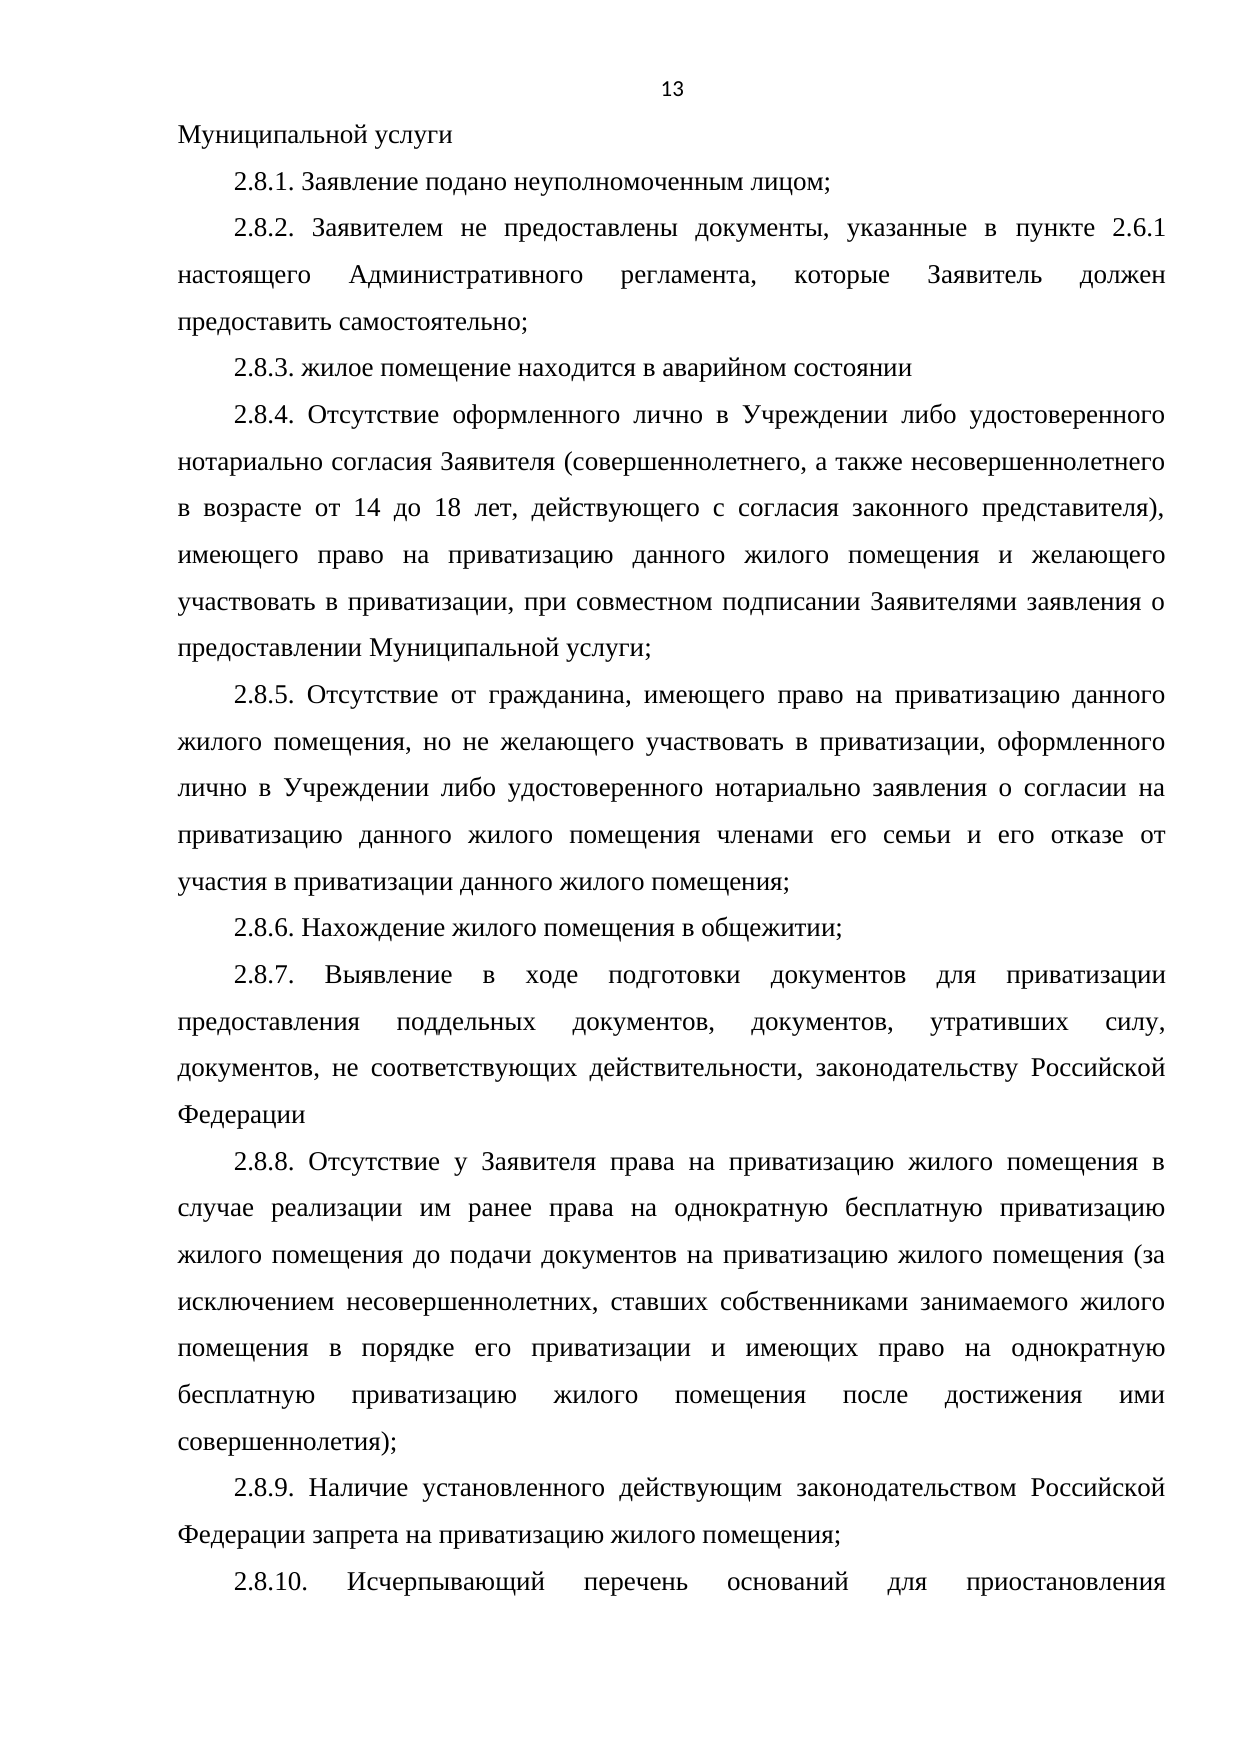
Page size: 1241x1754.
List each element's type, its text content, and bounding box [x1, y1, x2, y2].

text 2.8.6. Нахождение жилого помещения в общежитии; [177, 911, 1167, 943]
text 2.8.1. Заявление подано неуполномоченным лицом; [177, 165, 1167, 196]
text 2.8.5. Отсутствие от гражданина, имеющего право на приватизацию данного жилого помещения, но не желающего участвовать в приватизации, оформленного лично в Учреждении либо удостоверенного нотариально заявления о согласии на приватизацию данного жилого помещения членами его семьи и его отказе от участия в приватизации данного жилого помещения; [177, 678, 1167, 896]
text 2.8.8. Отсутствие у Заявителя права на приватизацию жилого помещения в случае реализации им ранее права на однократную бесплатную приватизацию жилого помещения до подачи документов на приватизацию жилого помещения (за исключением несовершеннолетних, ставших собственниками занимаемого жилого помещения в порядке его приватизации и имеющих право на однократную бесплатную приватизацию жилого помещения после достижения ими совершеннолетия); [177, 1145, 1167, 1456]
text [177, 1565, 1167, 1596]
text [177, 118, 1167, 149]
text 2.8.2. Заявителем не предоставлены документы, указанные в пункте 2.6.1 настоящего Административного регламента, которые Заявитель должен предоставить самостоятельно; [177, 211, 1167, 336]
text 2.8.4. Отсутствие оформленного лично в Учреждении либо удостоверенного нотариально согласия Заявителя (совершеннолетнего, а также несовершеннолетнего в возрасте от 14 до 18 лет, действующего с согласия законного представителя), имеющего право на приватизацию данного жилого помещения и желающего участвовать в приватизации, при совместном подписании Заявителями заявления о предоставлении Муниципальной услуги; [177, 398, 1167, 663]
text 2.8.3. жилое помещение находится в аварийном состоянии [177, 351, 1167, 383]
text 2.8.7. Выявление в ходе подготовки документов для приватизации предоставления поддельных документов, документов, утративших силу, документов, не соответствующих действительности, законодательству Российской Федерации [177, 958, 1167, 1129]
text 2.8.9. Наличие установленного действующим законодательством Российской Федерации запрета на приватизацию жилого помещения; [177, 1471, 1167, 1549]
